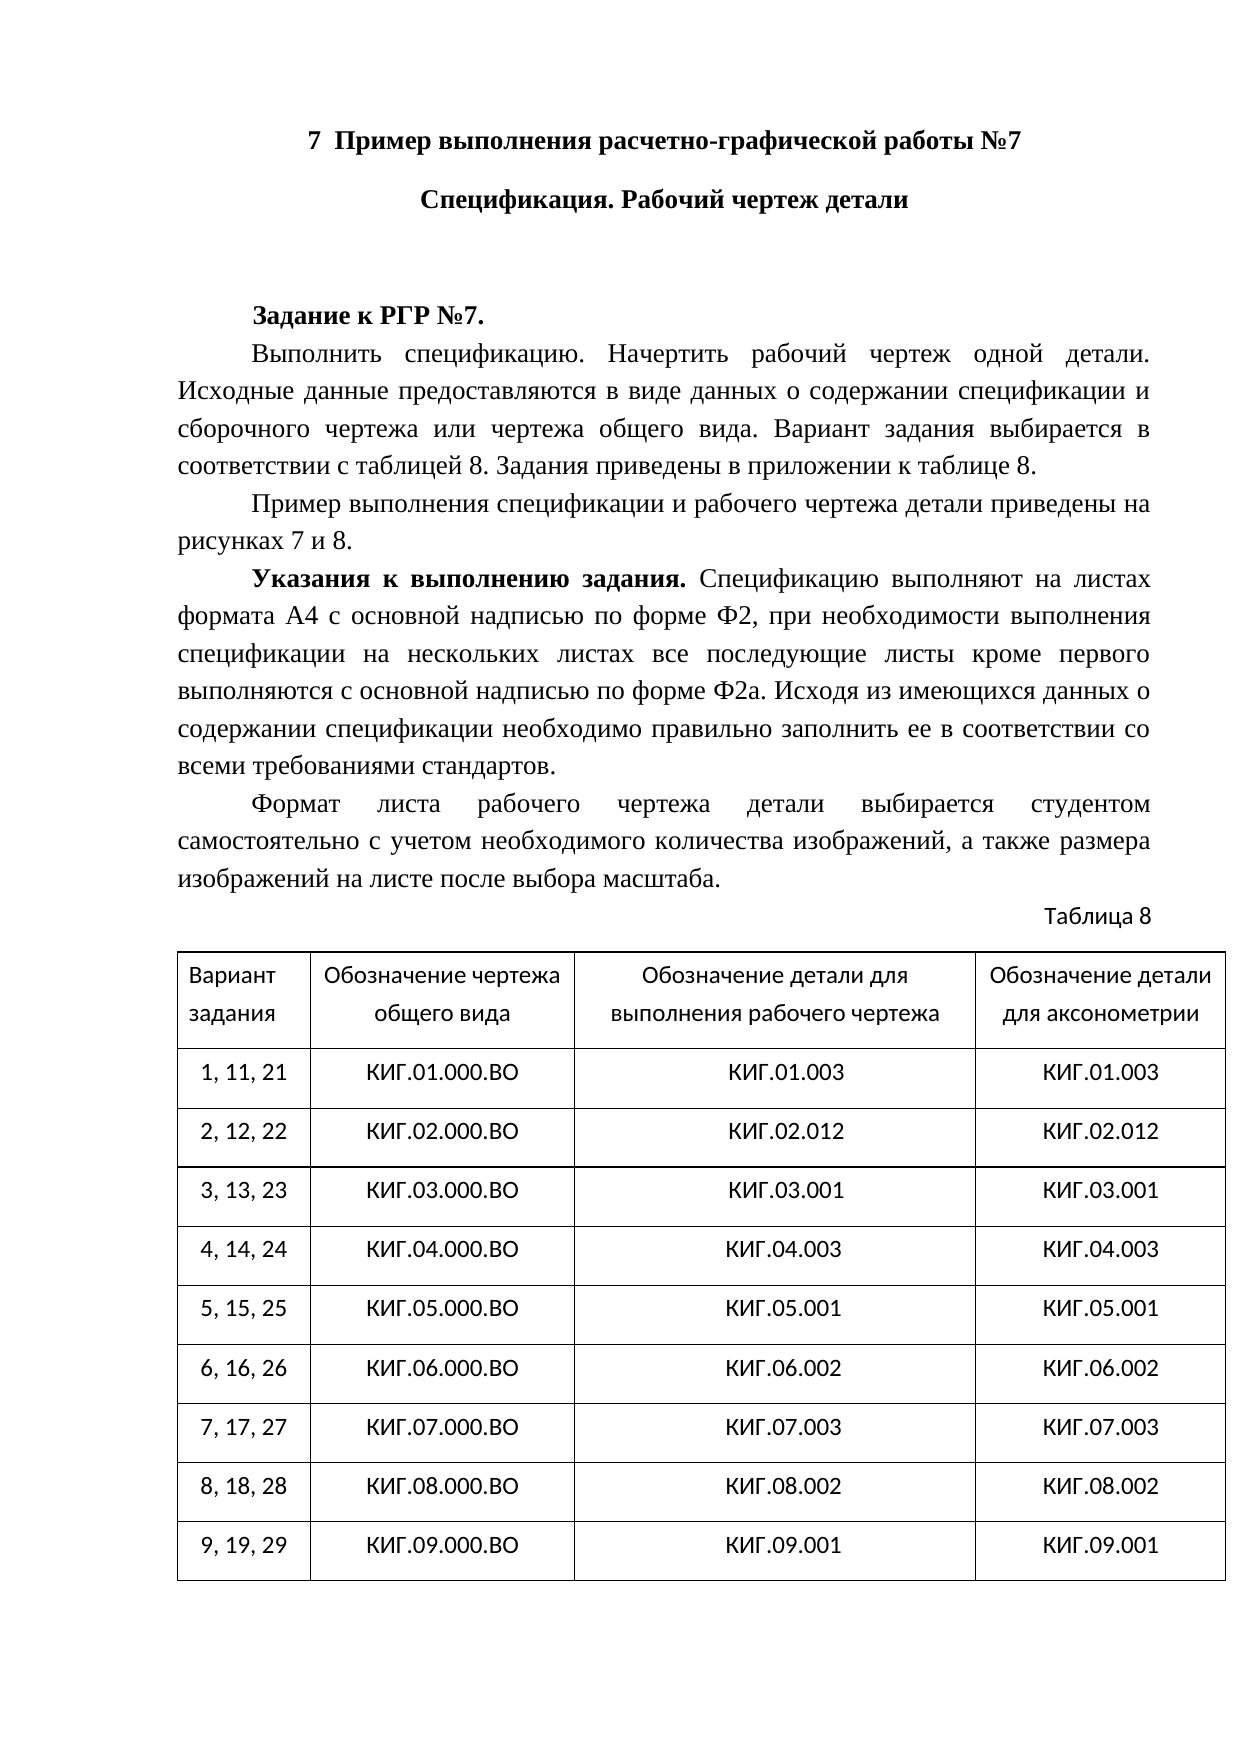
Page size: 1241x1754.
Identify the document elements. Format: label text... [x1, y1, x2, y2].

table_cell КИГ.09.001 [976, 1522, 1225, 1580]
table_cell 7, 17, 27 [178, 1404, 310, 1462]
table_cell КИГ.05.001 [976, 1286, 1225, 1344]
table_cell КИГ.06.000.ВО [311, 1345, 574, 1403]
table_cell КИГ.04.000.ВО [311, 1227, 574, 1284]
text Спецификация. Рабочий чертеж детали [177, 176, 1152, 214]
table_cell КИГ.08.000.ВО [311, 1463, 574, 1521]
table_cell КИГ.04.003 [976, 1227, 1225, 1284]
table_cell КИГ.01.000.ВО [311, 1049, 574, 1107]
table_cell КИГ.07.003 [976, 1404, 1225, 1462]
table_cell КИГ.03.001 [976, 1168, 1225, 1226]
table_cell 5, 15, 25 [178, 1286, 310, 1344]
table_cell 1, 11, 21 [178, 1049, 310, 1107]
table_cell КИГ.06.002 [575, 1345, 975, 1403]
table_cell 9, 19, 29 [178, 1522, 310, 1580]
table_header Вариант задания [178, 953, 310, 1048]
table_cell КИГ.02.012 [976, 1109, 1225, 1166]
text Указания к выполнению задания. Спецификацию выполняют на листах формата А4 с основной надписью по форме Ф2, при необходимости выполнения спецификации на нескольких листах все последующие листы кроме первого выполняются с основной надписью по форме Ф2а. Исходя из имеющихся данных о содержании спецификации необходимо правильно заполнить ее в соответствии со всеми требованиями стандартов. [177, 556, 1152, 781]
table_cell КИГ.07.003 [575, 1404, 975, 1462]
table_cell КИГ.03.001 [575, 1168, 975, 1226]
table_header Обозначение детали для выполнения рабочего чертежа [575, 953, 975, 1048]
text Формат листа рабочего чертежа детали выбирается студентом самостоятельно с учетом необходимого количества изображений, а также размера изображений на листе после выбора масштаба. [177, 781, 1152, 893]
table_cell КИГ.08.002 [575, 1463, 975, 1521]
text Пример выполнения спецификации и рабочего чертежа детали приведены на рисунках 7 и 8. [177, 481, 1152, 556]
table_cell КИГ.02.000.ВО [311, 1109, 574, 1166]
text Таблица 8 [177, 893, 1152, 931]
table_cell 2, 12, 22 [178, 1109, 310, 1166]
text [177, 118, 1152, 156]
text Выполнить спецификацию. Начертить рабочий чертеж одной детали. Исходные данные предоставляются в виде данных о содержании спецификации и сборочного чертежа или чертежа общего вида. Вариант задания выбирается в соответствии с таблицей 8. Задания приведены в приложении к таблице 8. [177, 331, 1152, 481]
table_header Обозначение детали для аксонометрии [976, 953, 1225, 1048]
table_cell КИГ.02.012 [575, 1109, 975, 1166]
table_cell КИГ.01.003 [575, 1049, 975, 1107]
table_cell КИГ.06.002 [976, 1345, 1225, 1403]
table_cell КИГ.04.003 [575, 1227, 975, 1284]
table_cell КИГ.09.001 [575, 1522, 975, 1580]
table_cell КИГ.08.002 [976, 1463, 1225, 1521]
table_cell КИГ.03.000.ВО [311, 1168, 574, 1226]
text Задание к РГР №7. [177, 293, 1152, 331]
table_cell 8, 18, 28 [178, 1463, 310, 1521]
table_cell 3, 13, 23 [178, 1168, 310, 1226]
table_cell КИГ.07.000.ВО [311, 1404, 574, 1462]
table_cell 4, 14, 24 [178, 1227, 310, 1284]
table_cell КИГ.01.003 [976, 1049, 1225, 1107]
table_cell КИГ.05.001 [575, 1286, 975, 1344]
table_cell 6, 16, 26 [178, 1345, 310, 1403]
table_cell КИГ.09.000.ВО [311, 1522, 574, 1580]
table_header Обозначение чертежа общего вида [311, 953, 574, 1048]
table_cell КИГ.05.000.ВО [311, 1286, 574, 1344]
